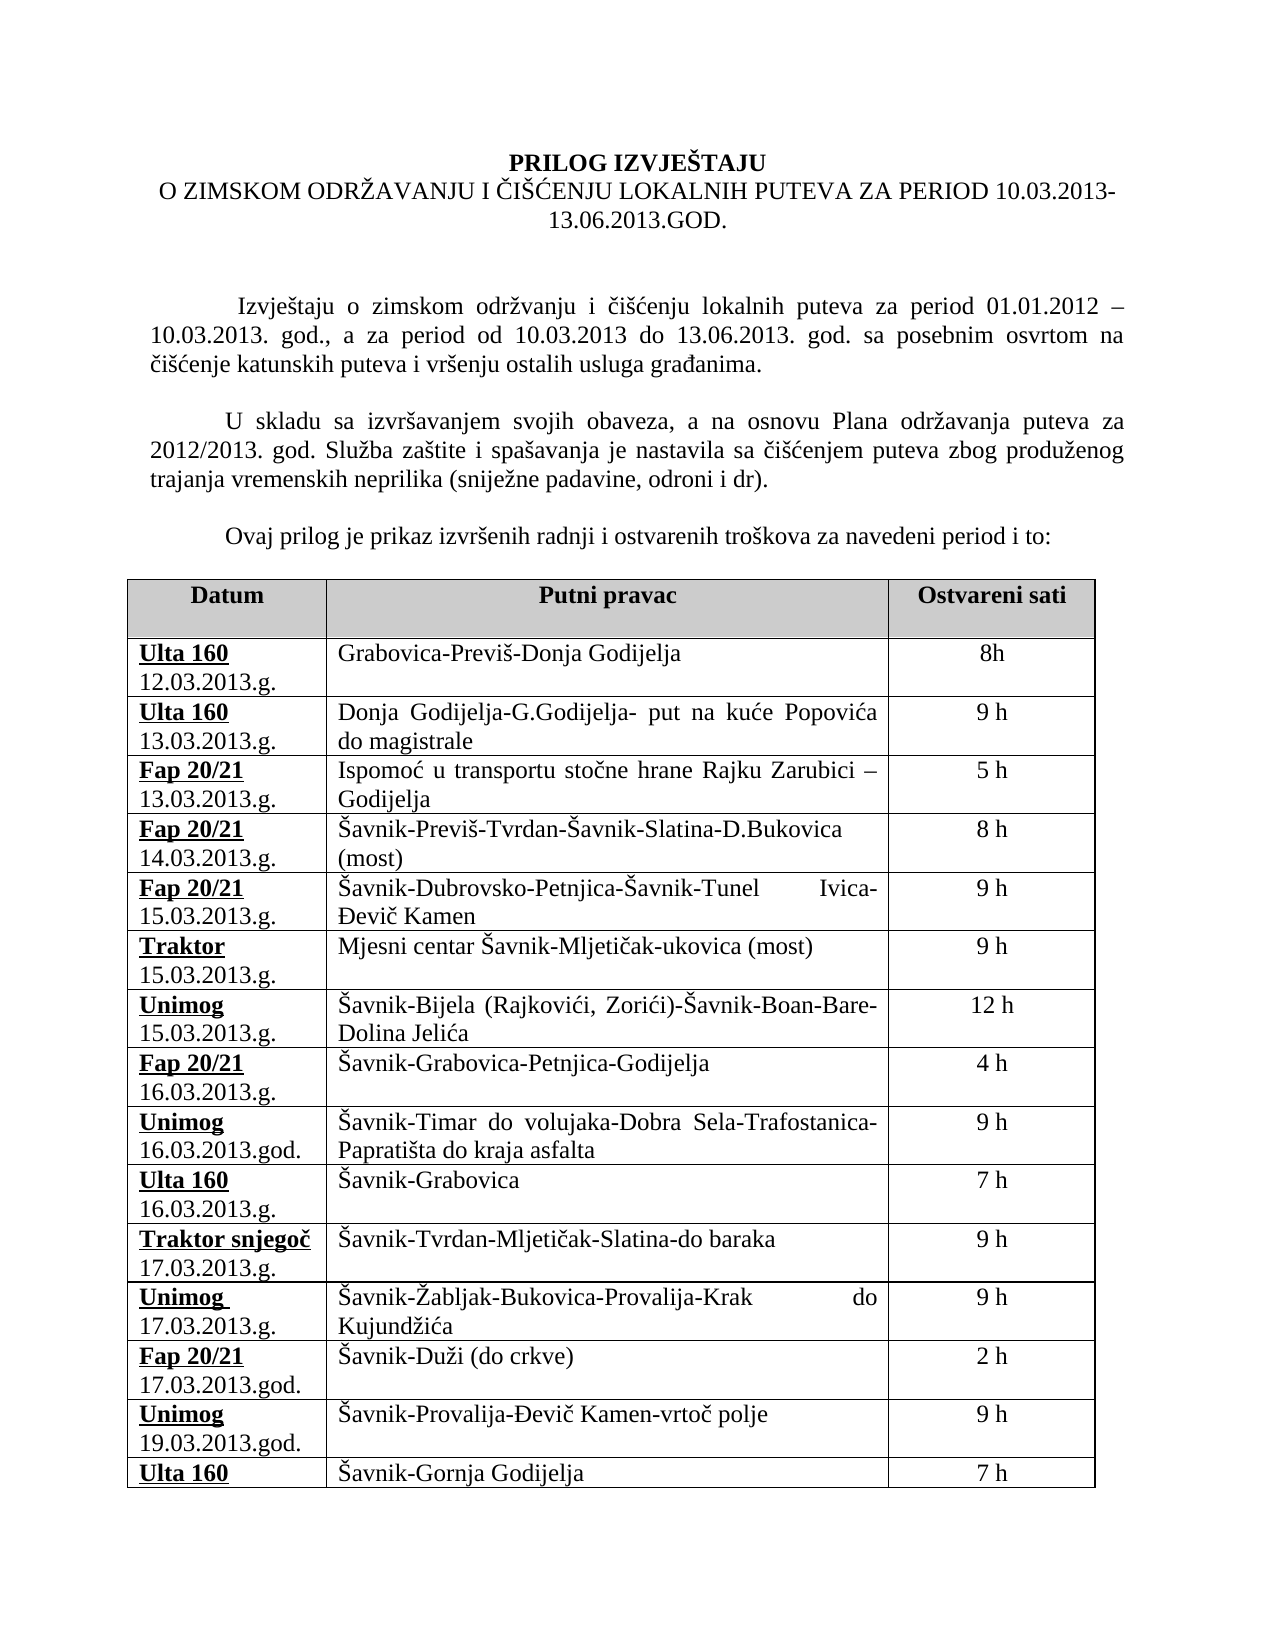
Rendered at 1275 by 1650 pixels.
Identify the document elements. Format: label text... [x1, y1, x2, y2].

table_cell 9 h [889, 1283, 1094, 1340]
table_cell Šavnik-Grabovica [327, 1165, 888, 1223]
table_cell 5 h [889, 756, 1094, 813]
table_cell Šavnik-Tvrdan-Mljetičak-Slatina-do baraka [327, 1224, 888, 1281]
table_cell 8h [889, 639, 1094, 696]
table_cell Fap 20/21 17.03.2013.god. [128, 1341, 326, 1398]
table_cell 9 h [889, 1224, 1094, 1281]
table_cell 7 h [889, 1165, 1094, 1223]
table_header Putni pravac [327, 580, 888, 637]
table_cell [327, 1458, 888, 1487]
table_cell Donja Godijelja-G.Godijelja- put na kuće Popovića do magistrale [327, 697, 888, 754]
table_cell Unimog 15.03.2013.g. [128, 990, 326, 1047]
table_cell Fap 20/21 15.03.2013.g. [128, 873, 326, 930]
text O ZIMSKOM ODRŽAVANJU I ČIŠĆENJU LOKALNIH PUTEVA ZA PERIOD 10.03.2013-13.06.2013.GOD. [150, 176, 1125, 234]
table_cell Šavnik-Dubrovsko-Petnjica-Šavnik-Tunel Ivica-Đevič Kamen [327, 873, 888, 930]
table_cell Šavnik-Bijela (Rajkovići, Zorići)-Šavnik-Boan-Bare-Dolina Jelića [327, 990, 888, 1047]
table_cell Šavnik-Žabljak-Bukovica-Provalija-Krak do Kujundžića [327, 1283, 888, 1340]
table_cell Fap 20/21 13.03.2013.g. [128, 756, 326, 813]
text Ovaj prilog je prikaz izvršenih radnji i ostvarenih troškova za navedeni period i to: [150, 521, 1125, 550]
table_cell Unimog 17.03.2013.g. [128, 1283, 326, 1340]
text U skladu sa izvršavanjem svojih obaveza, a na osnovu Plana održavanja puteva za 2012/2013. god. Služba zaštite i spašavanja je nastavila sa čišćenjem puteva zbog produženog trajanja vremenskih neprilika (sniježne padavine, odroni i dr). [150, 406, 1125, 493]
table_cell 4 h [889, 1048, 1094, 1106]
table_cell Ulta 160 12.03.2013.g. [128, 639, 326, 696]
table_cell Ulta 160 13.03.2013.g. [128, 697, 326, 754]
table_cell 2 h [889, 1341, 1094, 1398]
table_cell 9 h [889, 1400, 1094, 1457]
table_header Ostvareni sati [889, 580, 1094, 637]
table_cell 12 h [889, 990, 1094, 1047]
table_cell Traktor snjegoč 17.03.2013.g. [128, 1224, 326, 1281]
table_cell Fap 20/21 16.03.2013.g. [128, 1048, 326, 1106]
table_cell Ulta 160 16.03.2013.g. [128, 1165, 326, 1223]
table_cell 9 h [889, 931, 1094, 989]
table_cell 9 h [889, 873, 1094, 930]
table_cell Grabovica-Previš-Donja Godijelja [327, 639, 888, 696]
table_cell Fap 20/21 14.03.2013.g. [128, 814, 326, 872]
table_cell 9 h [889, 697, 1094, 754]
table_cell Šavnik-Previš-Tvrdan-Šavnik-Slatina-D.Bukovica (most) [327, 814, 888, 872]
table_cell Ispomoć u transportu stočne hrane Rajku Zarubici –Godijelja [327, 756, 888, 813]
table_header Datum [128, 580, 326, 637]
table_cell 9 h [889, 1107, 1094, 1164]
table_cell 8 h [889, 814, 1094, 872]
table_cell 7 h [889, 1458, 1094, 1487]
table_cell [128, 1458, 326, 1487]
text Izvještaju o zimskom održvanju i čišćenju lokalnih puteva za period 01.01.2012 – 10.03.2013. god., a za period od 10.03.2013 do 13.06.2013. god. sa posebnim osvrtom na čišćenje katunskih puteva i vršenju ostalih usluga građanima. [150, 291, 1125, 378]
table_cell Šavnik-Provalija-Đevič Kamen-vrtoč polje [327, 1400, 888, 1457]
table_cell Unimog 19.03.2013.god. [128, 1400, 326, 1457]
table_cell Šavnik-Grabovica-Petnjica-Godijelja [327, 1048, 888, 1106]
table_cell Šavnik-Duži (do crkve) [327, 1341, 888, 1398]
text PRILOG IZVJEŠTAJU [150, 148, 1125, 176]
table_cell Traktor 15.03.2013.g. [128, 931, 326, 989]
table_cell Šavnik-Timar do volujaka-Dobra Sela-Trafostanica-Papratišta do kraja asfalta [327, 1107, 888, 1164]
table_cell Unimog 16.03.2013.god. [128, 1107, 326, 1164]
table_cell Mjesni centar Šavnik-Mljetičak-ukovica (most) [327, 931, 888, 989]
